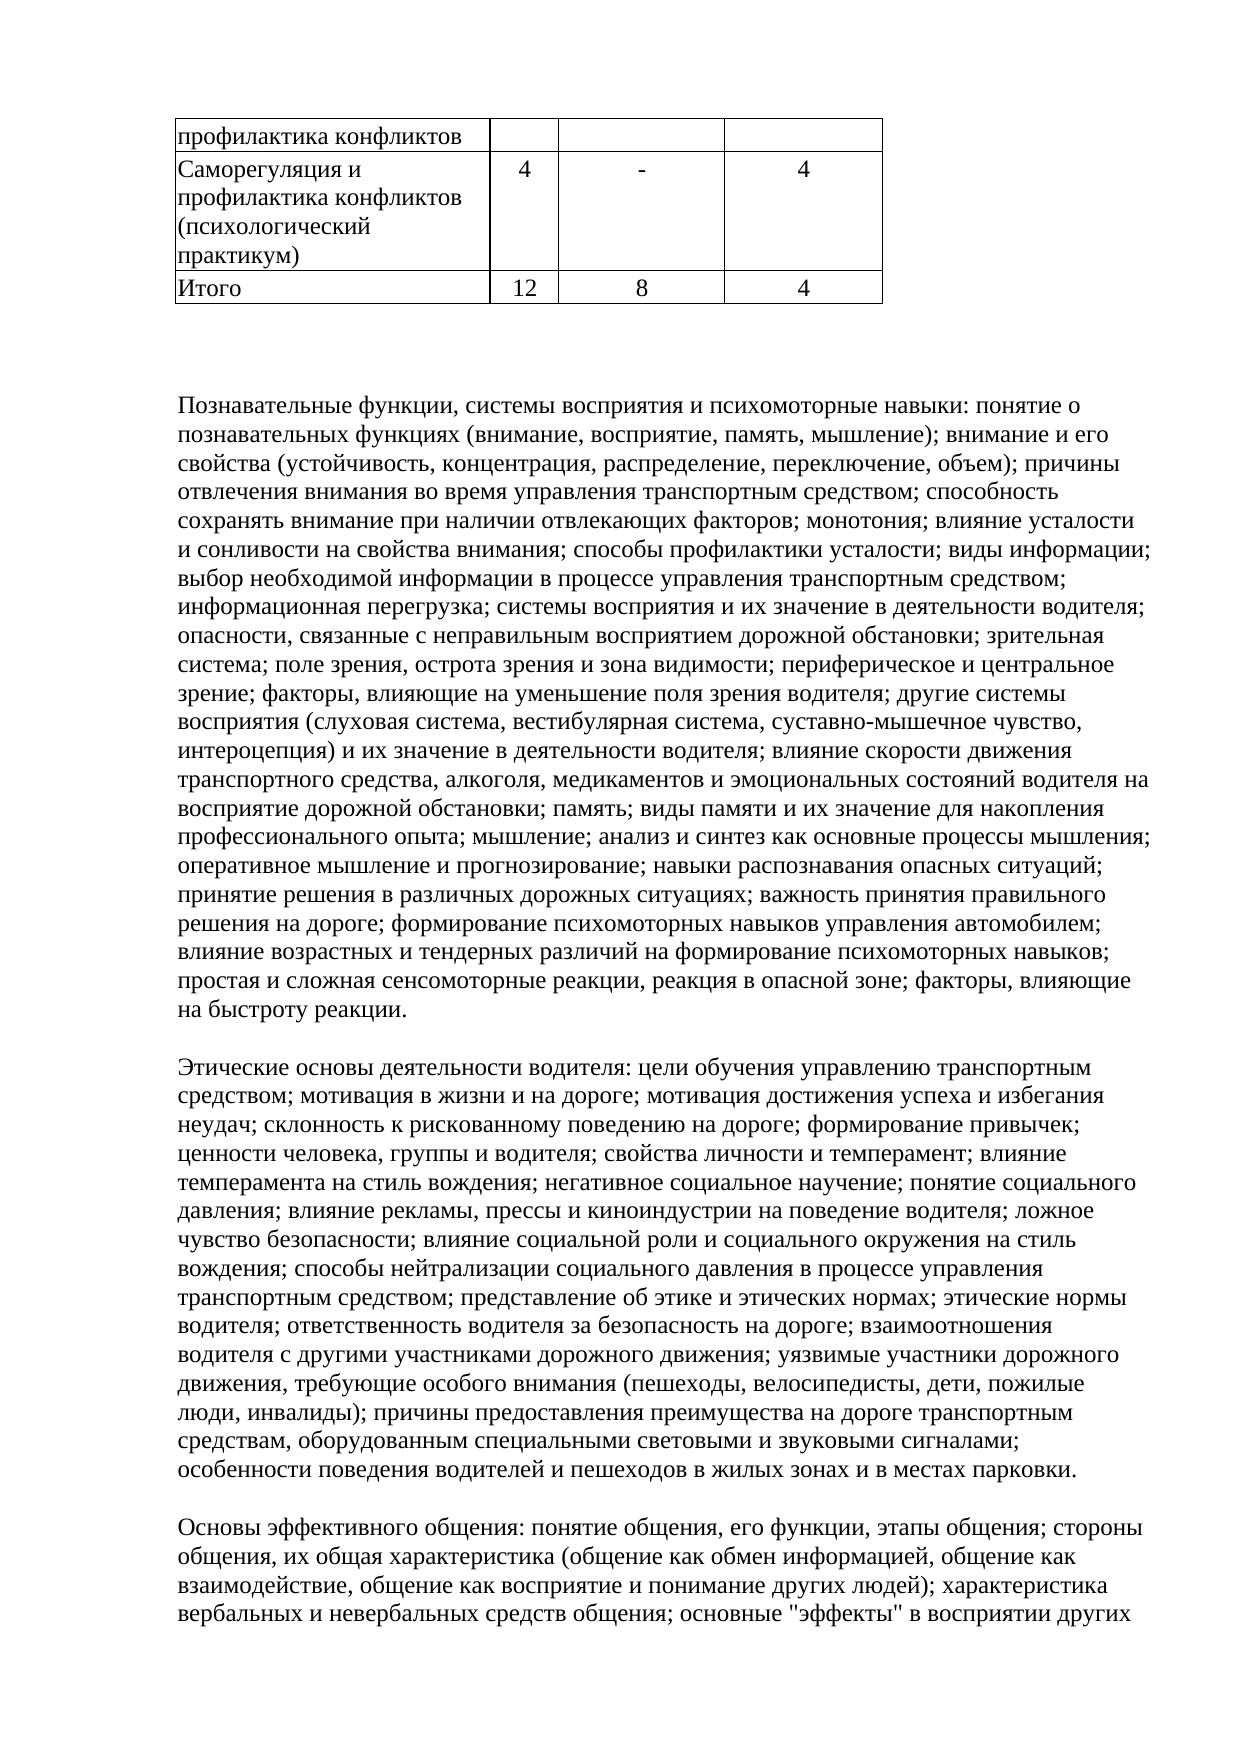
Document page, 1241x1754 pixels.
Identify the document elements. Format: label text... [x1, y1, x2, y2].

table_cell Итого [176, 271, 489, 303]
table_cell Саморегуляция и профилактика конфликтов (психологический практикум) [176, 152, 489, 270]
text Этические основы деятельности водителя: цели обучения управлению транспортным средством; мотивация в жизни и на дороге; мотивация достижения успеха и избегания неудач; склонность к рискованному поведению на дороге; формирование привычек; ценности человека, группы и водителя; свойства личности и темперамент; влияние темперамента на стиль вождения; негативное социальное научение; понятие социального давления; влияние рекламы, прессы и киноиндустрии на поведение водителя; ложное чувство безопасности; влияние социальной роли и социального окружения на стиль вождения; способы нейтрализации социального давления в процессе управления транспортным средством; представление об этике и этических нормах; этические нормы водителя; ответственность водителя за безопасность на дороге; взаимоотношения водителя с другими участниками дорожного движения; уязвимые участники дорожного движения, требующие особого внимания (пешеходы, велосипедисты, дети, пожилые люди, инвалиды); причины предоставления преимущества на дороге транспортным средствам, оборудованным специальными световыми и звуковыми сигналами; особенности поведения водителей и пешеходов в жилых зонах и в местах парковки. [177, 1052, 1152, 1483]
table_cell 4 [725, 271, 882, 303]
table_cell 8 [559, 271, 724, 303]
table_cell 2 [559, 119, 724, 151]
table_cell 4 [725, 152, 882, 270]
table_cell - [559, 152, 724, 270]
table_cell 2 [491, 119, 558, 151]
text Познавательные функции, системы восприятия и психомоторные навыки: понятие о познавательных функциях (внимание, восприятие, память, мышление); внимание и его свойства (устойчивость, концентрация, распределение, переключение, объем); причины отвлечения внимания во время управления транспортным средством; способность сохранять внимание при наличии отвлекающих факторов; монотония; влияние усталости и сонливости на свойства внимания; способы профилактики усталости; виды информации; выбор необходимой информации в процессе управления транспортным средством; информационная перегрузка; системы восприятия и их значение в деятельности водителя; опасности, связанные с неправильным восприятием дорожной обстановки; зрительная система; поле зрения, острота зрения и зона видимости; периферическое и центральное зрение; факторы, влияющие на уменьшение поля зрения водителя; другие системы восприятия (слуховая система, вестибулярная система, суставно-мышечное чувство, интероцепция) и их значение в деятельности водителя; влияние скорости движения транспортного средства, алкоголя, медикаментов и эмоциональных состояний водителя на восприятие дорожной обстановки; память; виды памяти и их значение для накопления профессионального опыта; мышление; анализ и синтез как основные процессы мышления; оперативное мышление и прогнозирование; навыки распознавания опасных ситуаций; принятие решения в различных дорожных ситуациях; важность принятия правильного решения на дороге; формирование психомоторных навыков управления автомобилем; влияние возрастных и тендерных различий на формирование психомоторных навыков; простая и сложная сенсомоторные реакции, реакция в опасной зоне; факторы, влияющие на быстроту реакции. [177, 390, 1152, 1023]
table_cell 12 [491, 271, 558, 303]
table_cell 4 [491, 152, 558, 270]
table_cell - [725, 119, 882, 151]
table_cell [176, 119, 489, 151]
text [177, 1512, 1152, 1627]
